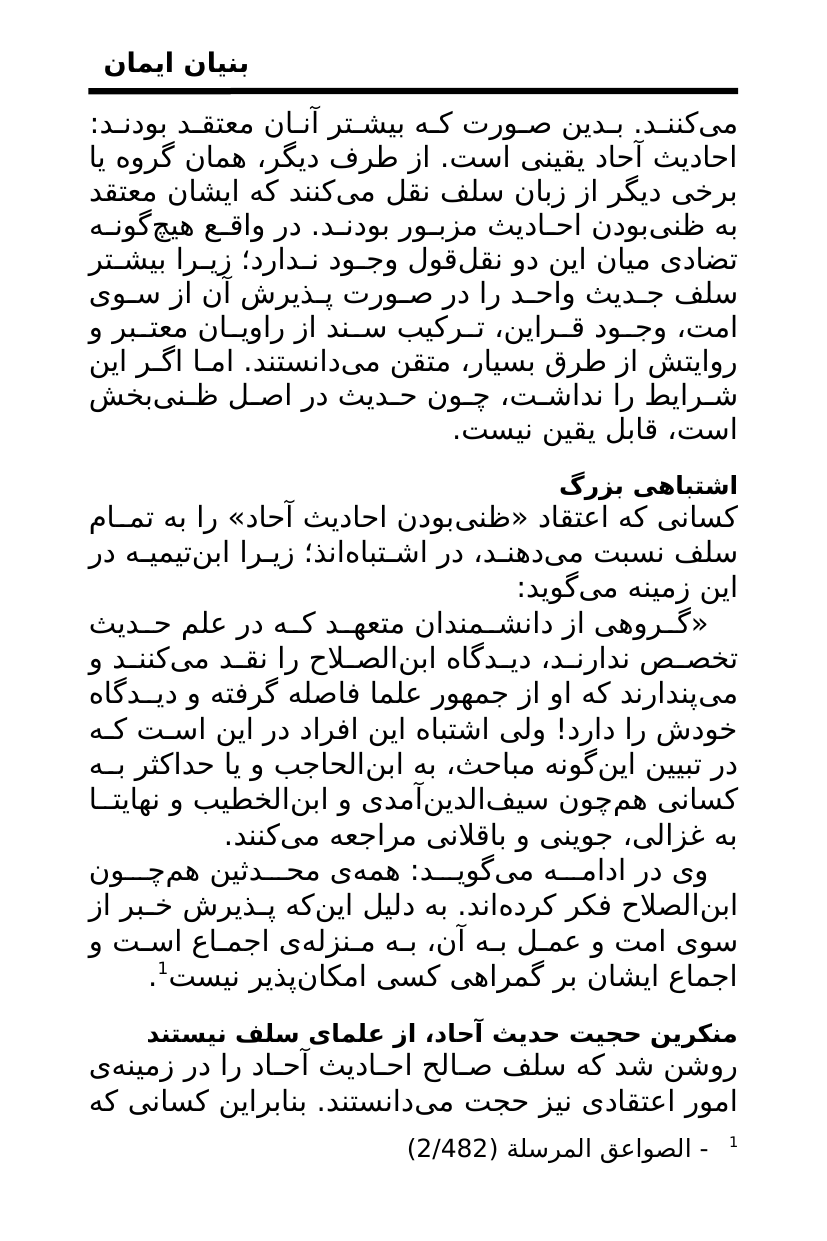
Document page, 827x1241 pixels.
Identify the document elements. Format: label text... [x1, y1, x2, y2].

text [89, 106, 738, 446]
text کسانی که اعتقاد «ظنی‌بودن احادیث آحاد» را به تمام سلف نسبت می‌دهند، در اشتباه‌‌انذ؛ زیرا ابن‌تیمیه در این زمینه می‌گوید: [89, 500, 738, 605]
text منکرین حجیت حدیث آحاد، از علمای سلف نیستند [89, 1019, 738, 1049]
text وی در ادامه می‌گوید: همه‌ی محدثین هم‌چون ابن‌الصلاح فکر کرده‌اند. به دلیل این‌که پذیرش خبر از سوی امت و عمل به آن، به منزله‌ی اجماع است و اجماع ایشان بر گمراهی کسی امکان‌پذیر نیست. [89, 853, 738, 993]
text اشتباهی بزرگ [89, 471, 738, 500]
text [89, 1049, 738, 1118]
text «گروهی از دانشمندان متعهد که در علم حدیث تخصص ندارند، دیدگاه ابن‌الصلاح را نقد می‌کنند و می‌پندارند که او از جمهور علما فاصله گرفته و دیدگاه خودش را دارد! ولی اشتباه این افراد در این است که در تبیین این‌گونه مباحث، به ابن‌الحاجب و یا حداکثر به کسانی هم‌چون سیف‌الدین‌آمدی و ابن‌الخطیب و نهایتا به غزالی، جوینی و باقلانی مراجعه می‌کنند. [89, 606, 738, 852]
